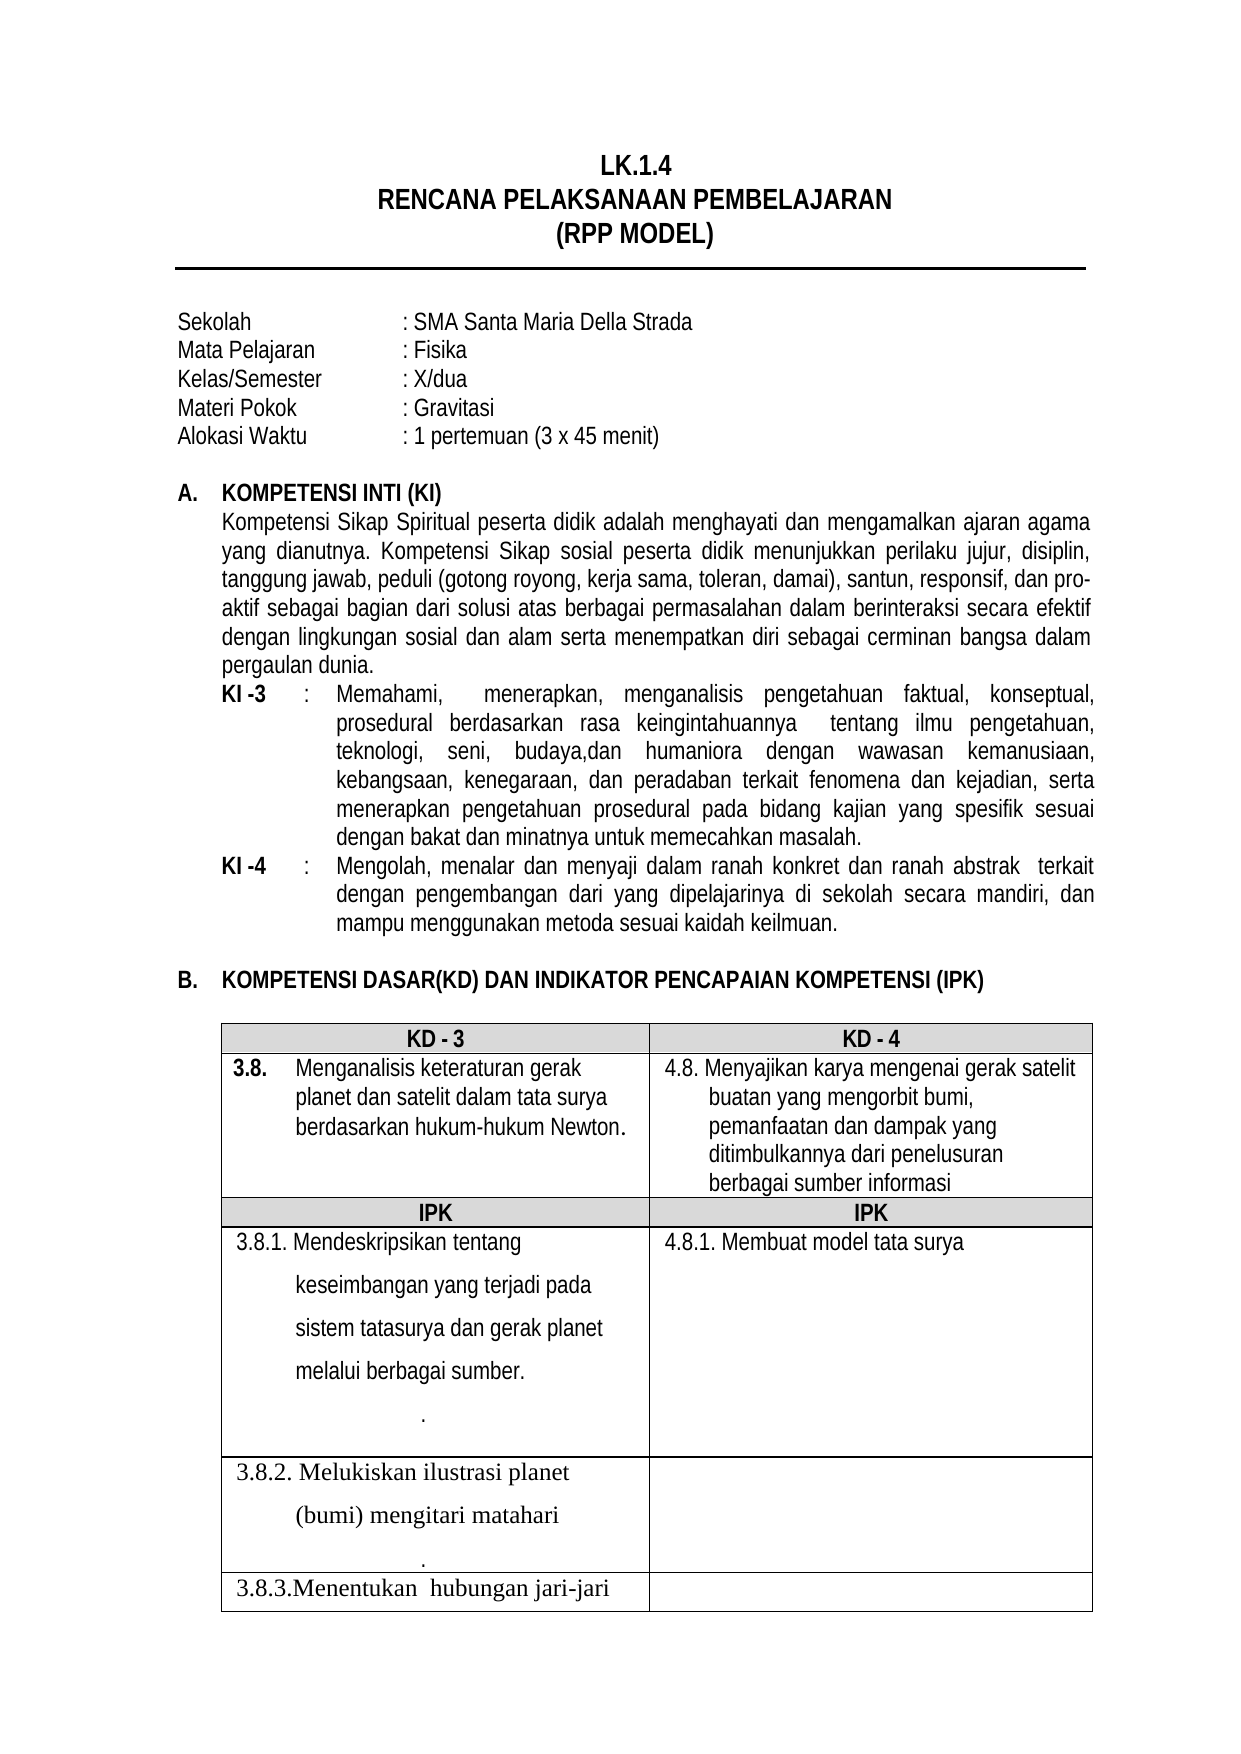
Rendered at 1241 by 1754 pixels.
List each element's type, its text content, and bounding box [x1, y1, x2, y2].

text Mata Pelajaran : Fisika [177, 335, 1092, 364]
table_header : [295, 679, 325, 851]
table_cell 3.8.1. Mendeskripsikan tentang keseimbangan yang terjadi pada sistem tatasurya dan gerak planet melalui berbagai sumber. . [222, 1228, 649, 1456]
table_cell 4.8.1. Membuat model tata surya [650, 1228, 1092, 1456]
table_header KI -3 [207, 679, 295, 851]
table_header KD - 3 [222, 1024, 649, 1052]
table_cell [650, 1573, 1092, 1611]
table_cell KI -4 [207, 851, 295, 937]
table_cell 3.8. Menganalisis keteraturan gerak planet dan satelit dalam tata surya berdasarkan hukum-hukum Newton. [222, 1054, 649, 1197]
table_cell : [295, 851, 325, 937]
text Kelas/Semester : X/dua [177, 364, 1092, 392]
table_cell 3.8.2. Melukiskan ilustrasi planet (bumi) mengitari matahari . [222, 1458, 649, 1572]
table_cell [222, 1573, 649, 1611]
table_cell IPK [650, 1198, 1092, 1226]
table_cell Mengolah, menalar dan menyaji dalam ranah konkret dan ranah abstrak terkait dengan pengembangan dari yang dipelajarinya di sekolah secara mandiri, dan mampu menggunakan metoda sesuai kaidah keilmuan. [325, 851, 1107, 937]
text Sekolah : SMA Santa Maria Della Strada [177, 307, 1092, 335]
list KOMPETENSI INTI (KI) [177, 478, 1092, 507]
text (RPP MODEL) [177, 216, 1092, 249]
table_cell [650, 1458, 1092, 1572]
text Alokasi Waktu : 1 pertemuan (3 x 45 menit) [177, 421, 1092, 450]
text Kompetensi Sikap Spiritual peserta didik adalah menghayati dan mengamalkan ajaran agama yang dianutnya. Kompetensi Sikap sosial peserta didik menunjukkan perilaku jujur, disiplin, tanggung jawab, peduli (gotong royong, kerja sama, toleran, damai), santun, responsif, dan pro-aktif sebagai bagian dari solusi atas berbagai permasalahan dalam berinteraksi secara efektif dengan lingkungan sosial dan alam serta menempatkan diri sebagai cerminan bangsa dalam pergaulan dunia. [222, 507, 1092, 679]
list KOMPETENSI DASAR(KD) DAN INDIKATOR PENCAPAIAN KOMPETENSI (IPK) [177, 965, 1092, 994]
table_header Memahami, menerapkan, menganalisis pengetahuan faktual, konseptual, prosedural berdasarkan rasa keingintahuannya tentang ilmu pengetahuan, teknologi, seni, budaya,dan humaniora dengan wawasan kemanusiaan, kebangsaan, kenegaraan, dan peradaban terkait fenomena dan kejadian, serta menerapkan pengetahuan prosedural pada bidang kajian yang spesifik sesuai dengan bakat dan minatnya untuk memecahkan masalah. [325, 679, 1107, 851]
text LK.1.4 [177, 148, 1094, 182]
table_header KD - 4 [650, 1024, 1092, 1052]
table_cell IPK [222, 1198, 649, 1226]
text Materi Pokok : Gravitasi [177, 392, 1092, 421]
table_cell 4.8. Menyajikan karya mengenai gerak satelit buatan yang mengorbit bumi, pemanfaatan dan dampak yang ditimbulkannya dari penelusuran berbagai sumber informasi [650, 1054, 1092, 1197]
text RENCANA PELAKSANAAN PEMBELAJARAN [177, 182, 1092, 216]
